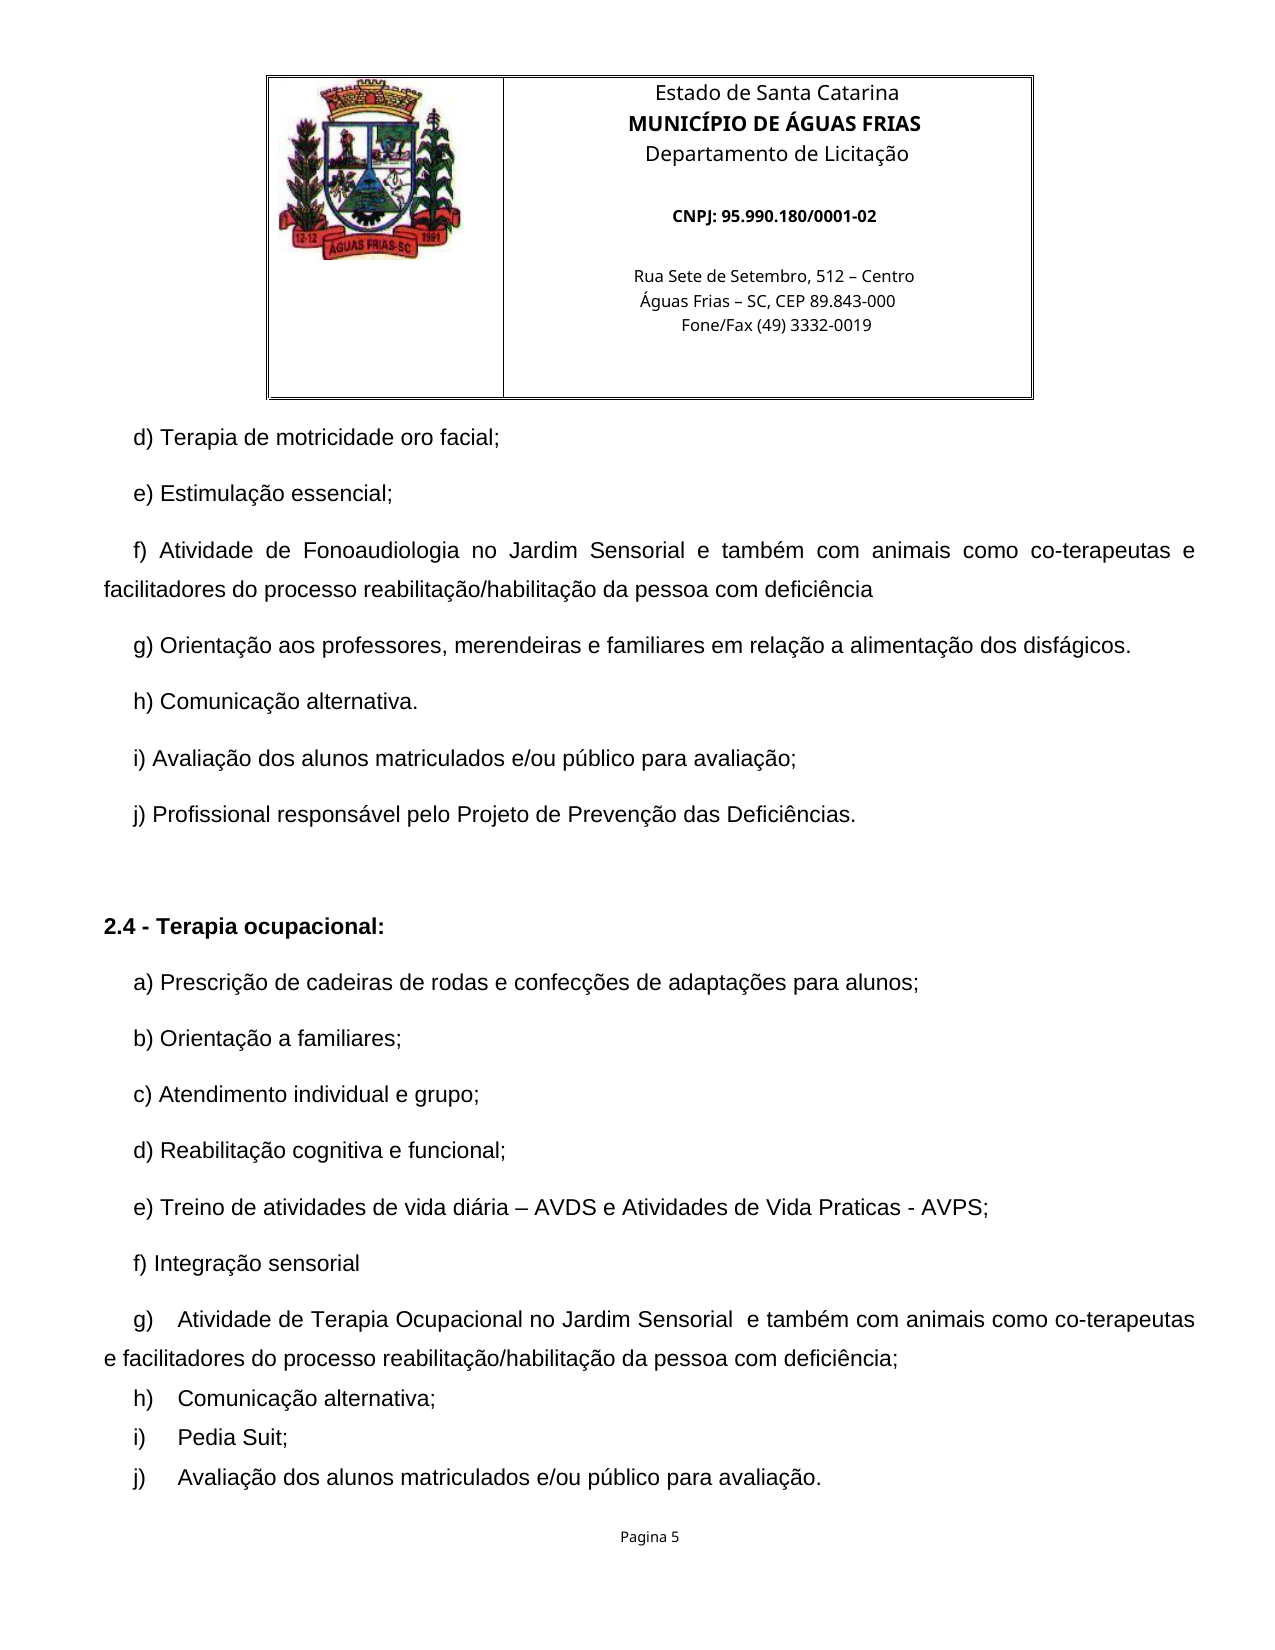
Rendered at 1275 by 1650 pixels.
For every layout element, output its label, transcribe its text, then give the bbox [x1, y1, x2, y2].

text j) Profissional responsável pelo Projeto de Prevenção das Deficiências. [103, 801, 1196, 827]
text a) Prescrição de cadeiras de rodas e confecções de adaptações para alunos; [103, 969, 1196, 995]
text 2.4 - Terapia ocupacional: [103, 913, 1196, 939]
list Avaliação dos alunos matriculados e/ou público para avaliação. [103, 1464, 1196, 1490]
text b) Orientação a familiares; [103, 1025, 1196, 1052]
text c) Atendimento individual e grupo; [103, 1081, 1196, 1108]
list Comunicação alternativa; [103, 1385, 1196, 1411]
text d) Reabilitação cognitiva e funcional; [103, 1137, 1196, 1164]
text f) Integração sensorial [103, 1250, 1196, 1276]
text g) Orientação aos professores, merendeiras e familiares em relação a alimentação dos disfágicos. [103, 632, 1196, 658]
text i) Avaliação dos alunos matriculados e/ou público para avaliação; [103, 744, 1196, 771]
text f) Atividade de Fonoaudiologia no Jardim Sensorial e também com animais como co-terapeutas e facilitadores do processo reabilitação/habilitação da pessoa com deficiência [103, 537, 1196, 602]
text e) Treino de atividades de vida diária – AVDS e Atividades de Vida Praticas - AVPS; [103, 1194, 1196, 1220]
list Atividade de Terapia Ocupacional no Jardim Sensorial e também com animais como co-terapeutas e facilitadores do processo reabilitação/habilitação da pessoa com deficiência; [103, 1306, 1196, 1372]
text d) Terapia de motricidade oro facial; [103, 424, 1196, 451]
text e) Estimulação essencial; [103, 480, 1196, 507]
list Pedia Suit; [103, 1424, 1196, 1451]
text h) Comunicação alternativa. [103, 688, 1196, 715]
picture [278, 78, 464, 260]
